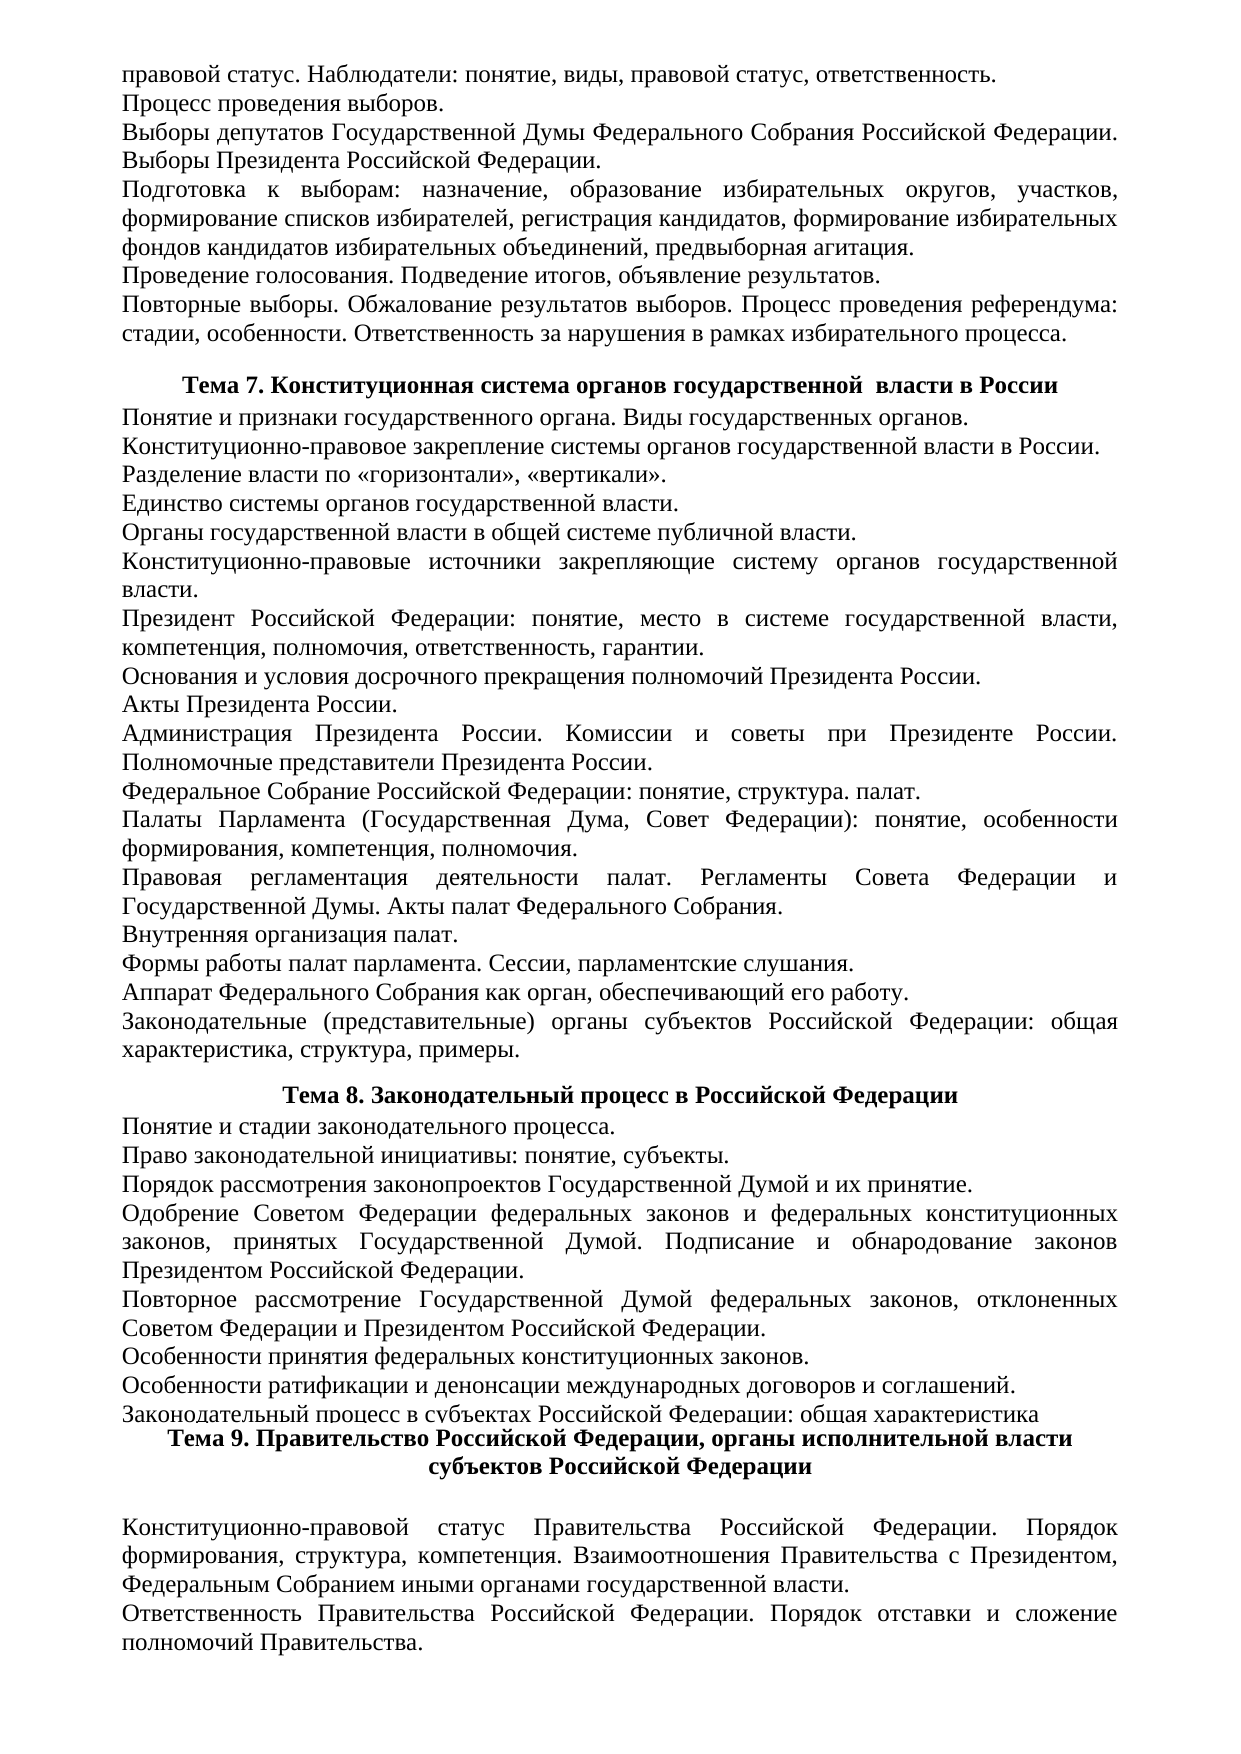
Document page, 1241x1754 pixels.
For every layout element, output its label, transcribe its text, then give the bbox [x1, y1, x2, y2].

table_cell Тема 8. Законодательный процесс в Российской Федерации [118, 1080, 1122, 1111]
table_header правовой статус. Наблюдатели: понятие, виды, правовой статус, ответственность. Процесс проведения выборов. Выборы депутатов Государственной Думы Федерального Собрания Российской Федерации. Выборы Президента Российской Федерации. Подготовка к выборам: назначение, образование избирательных округов, участков, формирование списков избирателей, регистрация кандидатов, формирование избирательных фондов кандидатов избирательных объединений, предвыборная агитация. Проведение голосования. Подведение итогов, объявление результатов. Повторные выборы. Обжалование результатов выборов. Процесс проведения референдума: стадии, особенности. Ответственность за нарушения в рамках избирательного процесса. [118, 59, 1122, 370]
table_cell Понятие и стадии законодательного процесса. Право законодательной инициативы: понятие, субъекты. Порядок рассмотрения законопроектов Государственной Думой и их принятие. Одобрение Советом Федерации федеральных законов и федеральных конституционных законов, принятых Государственной Думой. Подписание и обнародование законов Президентом Российской Федерации. Повторное рассмотрение Государственной Думой федеральных законов, отклоненных Советом Федерации и Президентом Российской Федерации. Особенности принятия федеральных конституционных законов. Особенности ратификации и денонсации международных договоров и соглашений. Законодательный процесс в субъектах Российской Федерации: общая характеристика [118, 1111, 1122, 1423]
table_cell Тема 9. Правительство Российской Федерации, органы исполнительной власти субъектов Российской Федерации [118, 1423, 1122, 1512]
table_cell Тема 7. Конституционная система органов государственной власти в России [118, 370, 1122, 402]
table_cell Понятие и признаки государственного органа. Виды государственных органов. Конституционно-правовое закрепление системы органов государственной власти в России. Разделение власти по «горизонтали», «вертикали». Единство системы органов государственной власти. Органы государственной власти в общей системе публичной власти. Конституционно-правовые источники закрепляющие систему органов государственной власти. Президент Российской Федерации: понятие, место в системе государственной власти, компетенция, полномочия, ответственность, гарантии. Основания и условия досрочного прекращения полномочий Президента России. Акты Президента России. Администрация Президента России. Комиссии и советы при Президенте России. Полномочные представители Президента России. Федеральное Собрание Российской Федерации: понятие, структура. палат. Палаты Парламента (Государственная Дума, Совет Федерации): понятие, особенности формирования, компетенция, полномочия. Правовая регламентация деятельности палат. Регламенты Совета Федерации и Государственной Думы. Акты палат Федерального Собрания. Внутренняя организация палат. Формы работы палат парламента. Сессии, парламентские слушания. Аппарат Федерального Собрания как орган, обеспечивающий его работу. Законодательные (представительные) органы субъектов Российской Федерации: общая характеристика, структура, примеры. [118, 402, 1122, 1080]
table_cell Конституционно-правовой статус Правительства Российской Федерации. Порядок формирования, структура, компетенция. Взаимоотношения Правительства с Президентом, Федеральным Собранием иными органами государственной власти. Ответственность Правительства Российской Федерации. Порядок отставки и сложение полномочий Правительства. [118, 1512, 1122, 1662]
